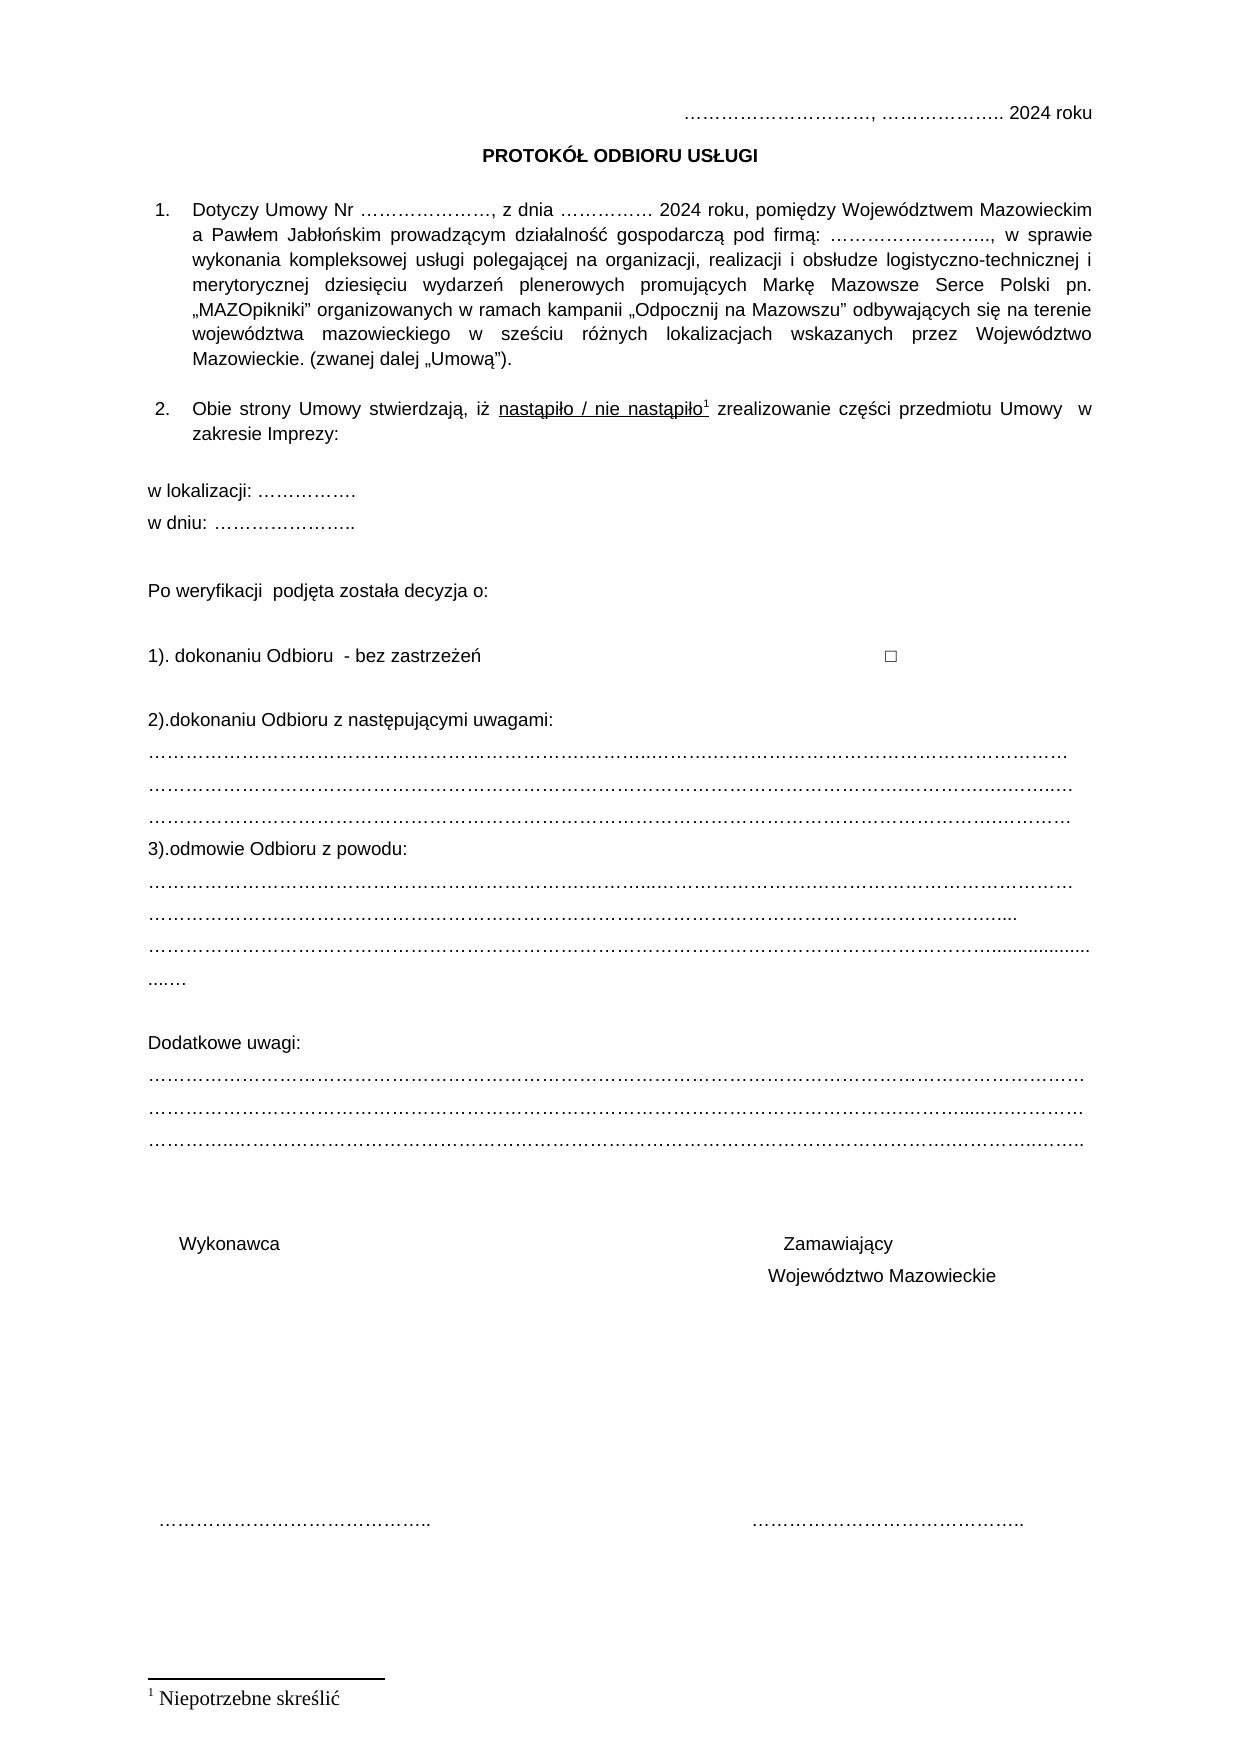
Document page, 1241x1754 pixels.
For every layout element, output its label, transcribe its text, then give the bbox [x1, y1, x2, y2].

text Województwo Mazowieckie [148, 1265, 1092, 1287]
text ……………………………………………………………………………………………………………………………………………………………………………………………………………………………………………….……….....….………… [148, 1064, 1092, 1118]
text 3).odmowie Odbioru z powodu: [148, 838, 1092, 860]
text …………..…………………………………………………………………………………………………….…………..…….. [148, 1129, 1092, 1150]
text …………………………………………………………….………..……….………………………………………………… [148, 741, 1092, 763]
text ………………………………………………………………………………………………………….………….….……..… [148, 774, 1092, 795]
text Wykonawca Zamawiający [148, 1233, 1092, 1254]
list Dotyczy Umowy Nr …………………, z dnia …………… 2024 roku, pomiędzy Województwem Mazowieckim a Pawłem Jabłońskim prowadzącym działalność gospodarczą pod firmą: …………………….., w sprawie wykonania kompleksowej usługi polegającej na organizacji, realizacji i obsłudze logistyczno-technicznej i merytorycznej dziesięciu wydarzeń plenerowych promujących Markę Mazowsze Serce Polski pn. „MAZOpikniki” organizowanych w ramach kampanii „Odpocznij na Mazowszu” odbywających się na terenie województwa mazowieckiego w sześciu różnych lokalizacjach wskazanych przez Województwo Mazowieckie. (zwanej dalej „Umową”). [154, 199, 1092, 369]
list Obie strony Umowy stwierdzają, iż nastąpiło / nie nastąpiło zrealizowanie części przedmiotu Umowy w zakresie Imprezy: [154, 397, 1092, 444]
text 1). dokonaniu Odbioru - bez zastrzeżeń □ [148, 644, 1092, 666]
text w dniu: ………………….. [148, 512, 1092, 533]
text Po weryfikacji podjęta została decyzja o: [148, 580, 1092, 601]
text Dodatkowe uwagi: [148, 1032, 1092, 1053]
title …………………………, ……………….. 2024 roku [148, 102, 1092, 124]
text 2).dokonaniu Odbioru z następującymi uwagami: [148, 709, 1092, 731]
title PROTOKÓŁ ODBIORU USŁUGI [148, 145, 1092, 167]
text ……………………………………………………………………………………………………………………….………… [148, 806, 1092, 827]
text w lokalizacji: ……………. [148, 479, 1092, 501]
text …………………………………………………………………………………………………………………….…....……………………………………………………………………………………………………………………….......................… [148, 903, 1092, 989]
text …………………………………………………………….………...…………………….…………………………………… [148, 871, 1092, 892]
text …………………………………….. …………………………………….. [148, 1509, 1092, 1531]
